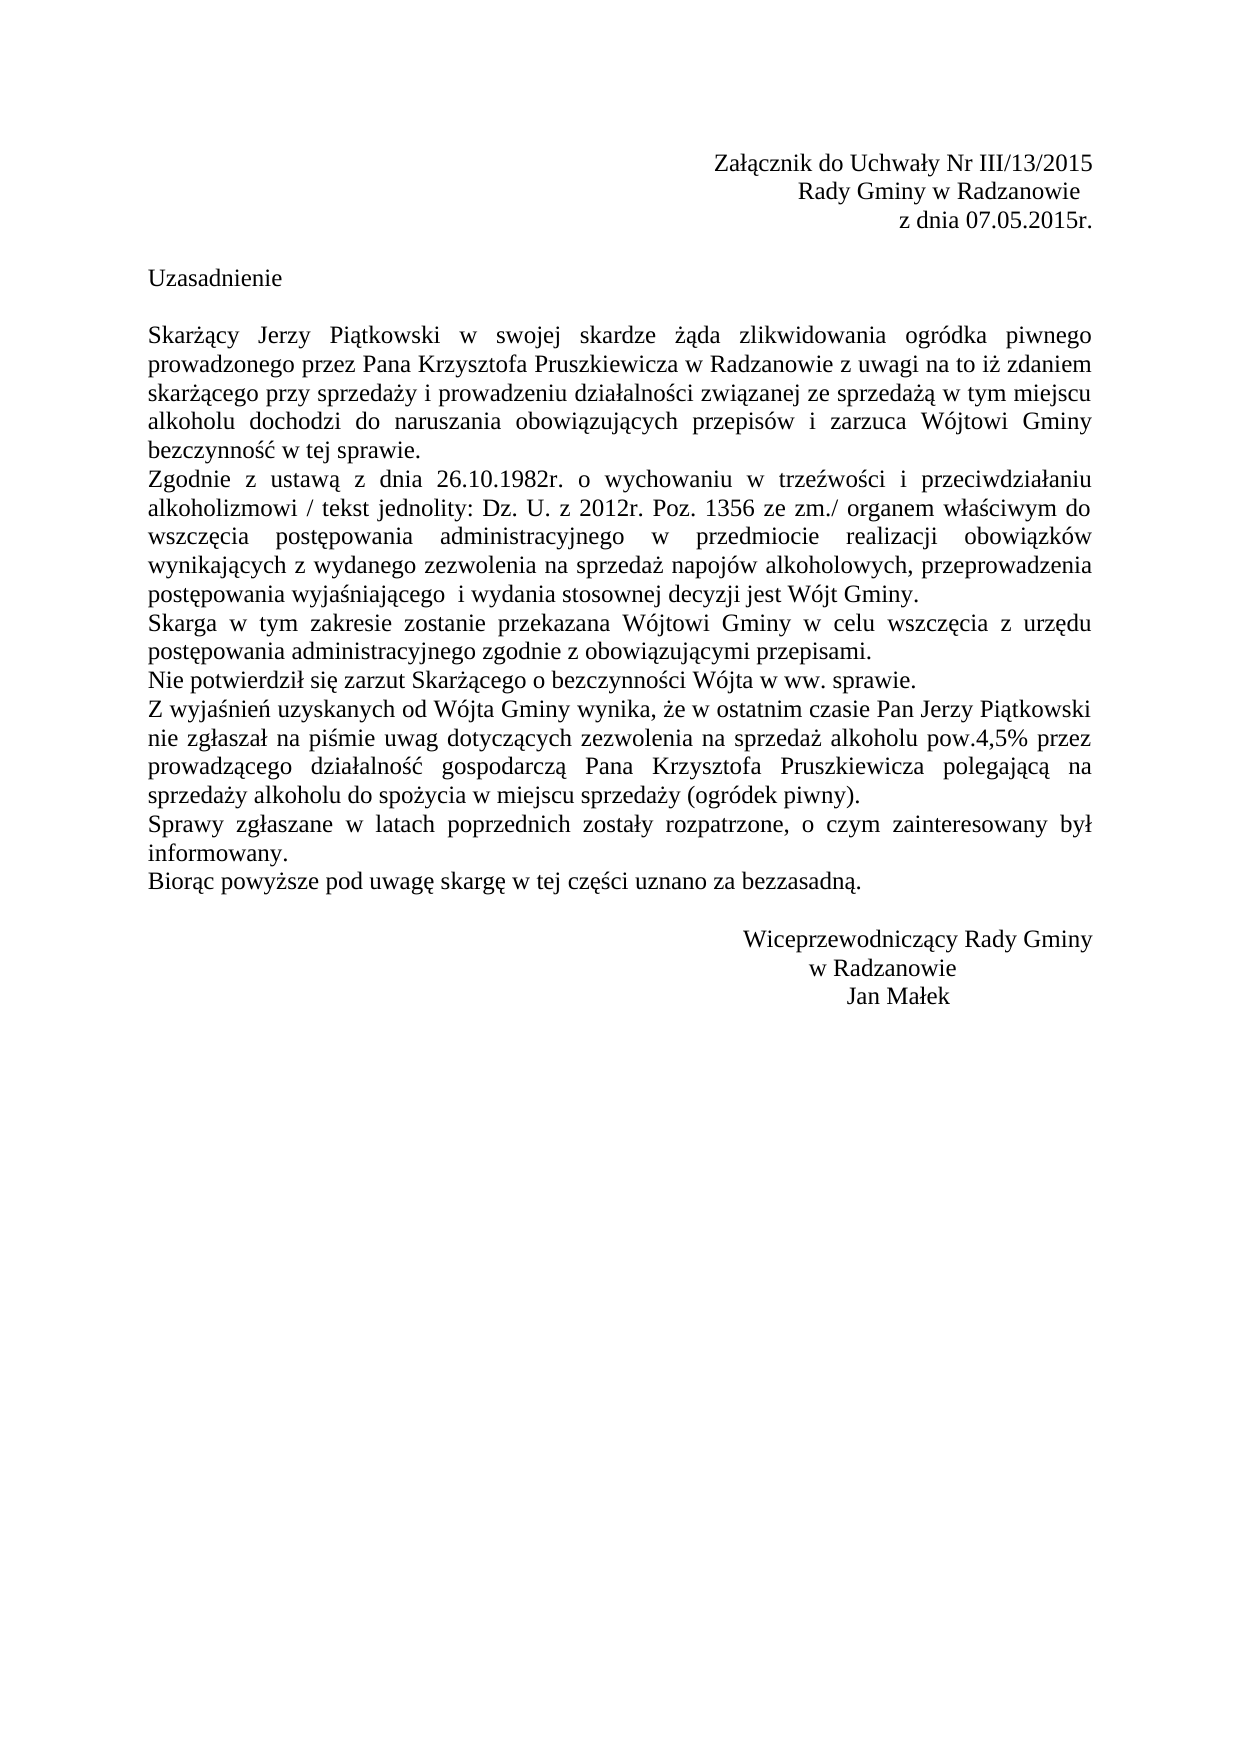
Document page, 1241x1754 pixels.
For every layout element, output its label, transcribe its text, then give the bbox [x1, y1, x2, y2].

text Uzasadnienie [148, 263, 1093, 291]
text Załącznik do Uchwały Nr III/13/2015 [148, 148, 1093, 176]
text Zgodnie z ustawą z dnia 26.10.1982r. o wychowaniu w trzeźwości i przeciwdziałaniu alkoholizmowi / tekst jednolity: Dz. U. z 2012r. Poz. 1356 ze zm./ organem właściwym do wszczęcia postępowania administracyjnego w przedmiocie realizacji obowiązków wynikających z wydanego zezwolenia na sprzedaż napojów alkoholowych, przeprowadzenia postępowania wyjaśniającego i wydania stosownej decyzji jest Wójt Gminy. [148, 464, 1093, 608]
text Jan Małek [148, 981, 1093, 1010]
text Z wyjaśnień uzyskanych od Wójta Gminy wynika, że w ostatnim czasie Pan Jerzy Piątkowski nie zgłaszał na piśmie uwag dotyczących zezwolenia na sprzedaż alkoholu pow.4,5% przez prowadzącego działalność gospodarczą Pana Krzysztofa Pruszkiewicza polegającą na sprzedaży alkoholu do spożycia w miejscu sprzedaży (ogródek piwny). [148, 694, 1093, 809]
text Sprawy zgłaszane w latach poprzednich zostały rozpatrzone, o czym zainteresowany był informowany. [148, 809, 1093, 866]
text Nie potwierdził się zarzut Skarżącego o bezczynności Wójta w ww. sprawie. [148, 665, 1093, 694]
text w Radzanowie [148, 953, 1093, 981]
text Biorąc powyższe pod uwagę skargę w tej części uznano za bezzasadną. [148, 866, 1093, 895]
text Skarżący Jerzy Piątkowski w swojej skardze żąda zlikwidowania ogródka piwnego prowadzonego przez Pana Krzysztofa Pruszkiewicza w Radzanowie z uwagi na to iż zdaniem skarżącego przy sprzedaży i prowadzeniu działalności związanej ze sprzedażą w tym miejscu alkoholu dochodzi do naruszania obowiązujących przepisów i zarzuca Wójtowi Gminy bezczynność w tej sprawie. [148, 320, 1093, 464]
text Skarga w tym zakresie zostanie przekazana Wójtowi Gminy w celu wszczęcia z urzędu postępowania administracyjnego zgodnie z obowiązującymi przepisami. [148, 608, 1093, 665]
text Rady Gminy w Radzanowie z dnia 07.05.2015r. [148, 176, 1093, 234]
text Wiceprzewodniczący Rady Gminy [148, 924, 1093, 953]
